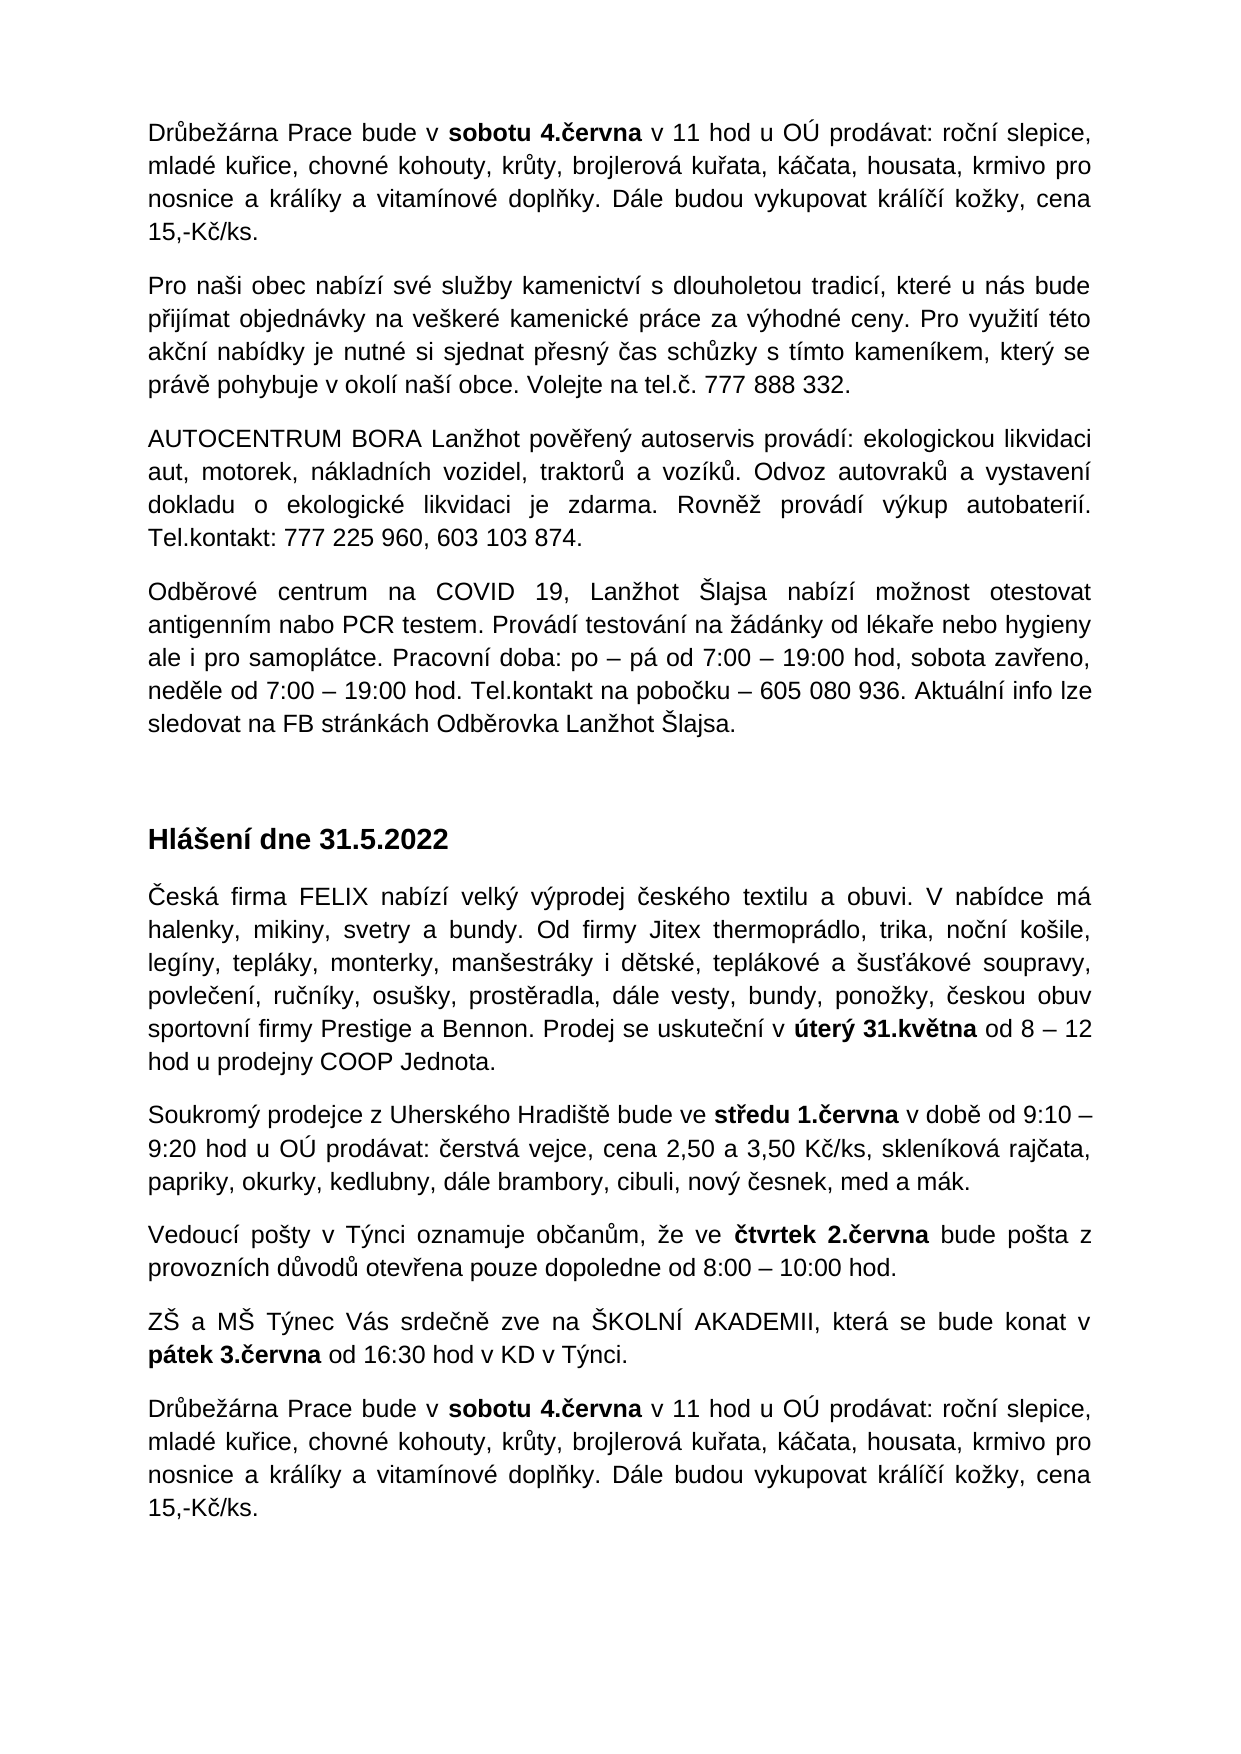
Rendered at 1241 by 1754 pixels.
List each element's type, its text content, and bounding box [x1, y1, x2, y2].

text Soukromý prodejce z Uherského Hradiště bude ve středu 1.června v době od 9:10 – 9:20 hod u OÚ prodávat: čerstvá vejce, cena 2,50 a 3,50 Kč/ks, skleníková rajčata, papriky, okurky, kedlubny, dále brambory, cibuli, nový česnek, med a mák. [148, 1101, 1093, 1195]
text Drůbežárna Prace bude v sobotu 4.června v 11 hod u OÚ prodávat: roční slepice, mladé kuřice, chovné kohouty, krůty, brojlerová kuřata, káčata, housata, krmivo pro nosnice a králíky a vitamínové doplňky. Dále budou vykupovat králíčí kožky, cena 15,-Kč/ks. [148, 1394, 1093, 1522]
text Vedoucí pošty v Týnci oznamuje občanům, že ve čtvrtek 2.června bude pošta z provozních důvodů otevřena pouze dopoledne od 8:00 – 10:00 hod. [148, 1220, 1093, 1282]
text Hlášení dne 31.5.2022 [148, 822, 1093, 856]
text Česká firma FELIX nabízí velký výprodej českého textilu a obuvi. V nabídce má halenky, mikiny, svetry a bundy. Od firmy Jitex thermoprádlo, trika, noční košile, legíny, tepláky, monterky, manšestráky i dětské, teplákové a šusťákové soupravy, povlečení, ručníky, osušky, prostěradla, dále vesty, bundy, ponožky, českou obuv sportovní firmy Prestige a Bennon. Prodej se uskuteční v úterý 31.května od 8 – 12 hod u prodejny COOP Jednota. [148, 882, 1093, 1075]
text Drůbežárna Prace bude v sobotu 4.června v 11 hod u OÚ prodávat: roční slepice, mladé kuřice, chovné kohouty, krůty, brojlerová kuřata, káčata, housata, krmivo pro nosnice a králíky a vitamínové doplňky. Dále budou vykupovat králíčí kožky, cena 15,-Kč/ks. [148, 118, 1093, 246]
text AUTOCENTRUM BORA Lanžhot pověřený autoservis provádí: ekologickou likvidaci aut, motorek, nákladních vozidel, traktorů a vozíků. Odvoz autovraků a vystavení dokladu o ekologické likvidaci je zdarma. Rovněž provádí výkup autobaterií. Tel.kontakt: 777 225 960, 603 103 874. [148, 424, 1093, 552]
text Odběrové centrum na COVID 19, Lanžhot Šlajsa nabízí možnost otestovat antigenním nabo PCR testem. Provádí testování na žádánky od lékaře nebo hygieny ale i pro samoplátce. Pracovní doba: po – pá od 7:00 – 19:00 hod, sobota zavřeno, neděle od 7:00 – 19:00 hod. Tel.kontakt na pobočku – 605 080 936. Aktuální info lze sledovat na FB stránkách Odběrovka Lanžhot Šlajsa. [148, 577, 1093, 738]
text Pro naši obec nabízí své služby kamenictví s dlouholetou tradicí, které u nás bude přijímat objednávky na veškeré kamenické práce za výhodné ceny. Pro využití této akční nabídky je nutné si sjednat přesný čas schůzky s tímto kameníkem, který se právě pohybuje v okolí naší obce. Volejte na tel.č. 777 888 332. [148, 271, 1093, 399]
text ZŠ a MŠ Týnec Vás srdečně zve na ŠKOLNÍ AKADEMII, která se bude konat v pátek 3.června od 16:30 hod v KD v Týnci. [148, 1307, 1093, 1369]
